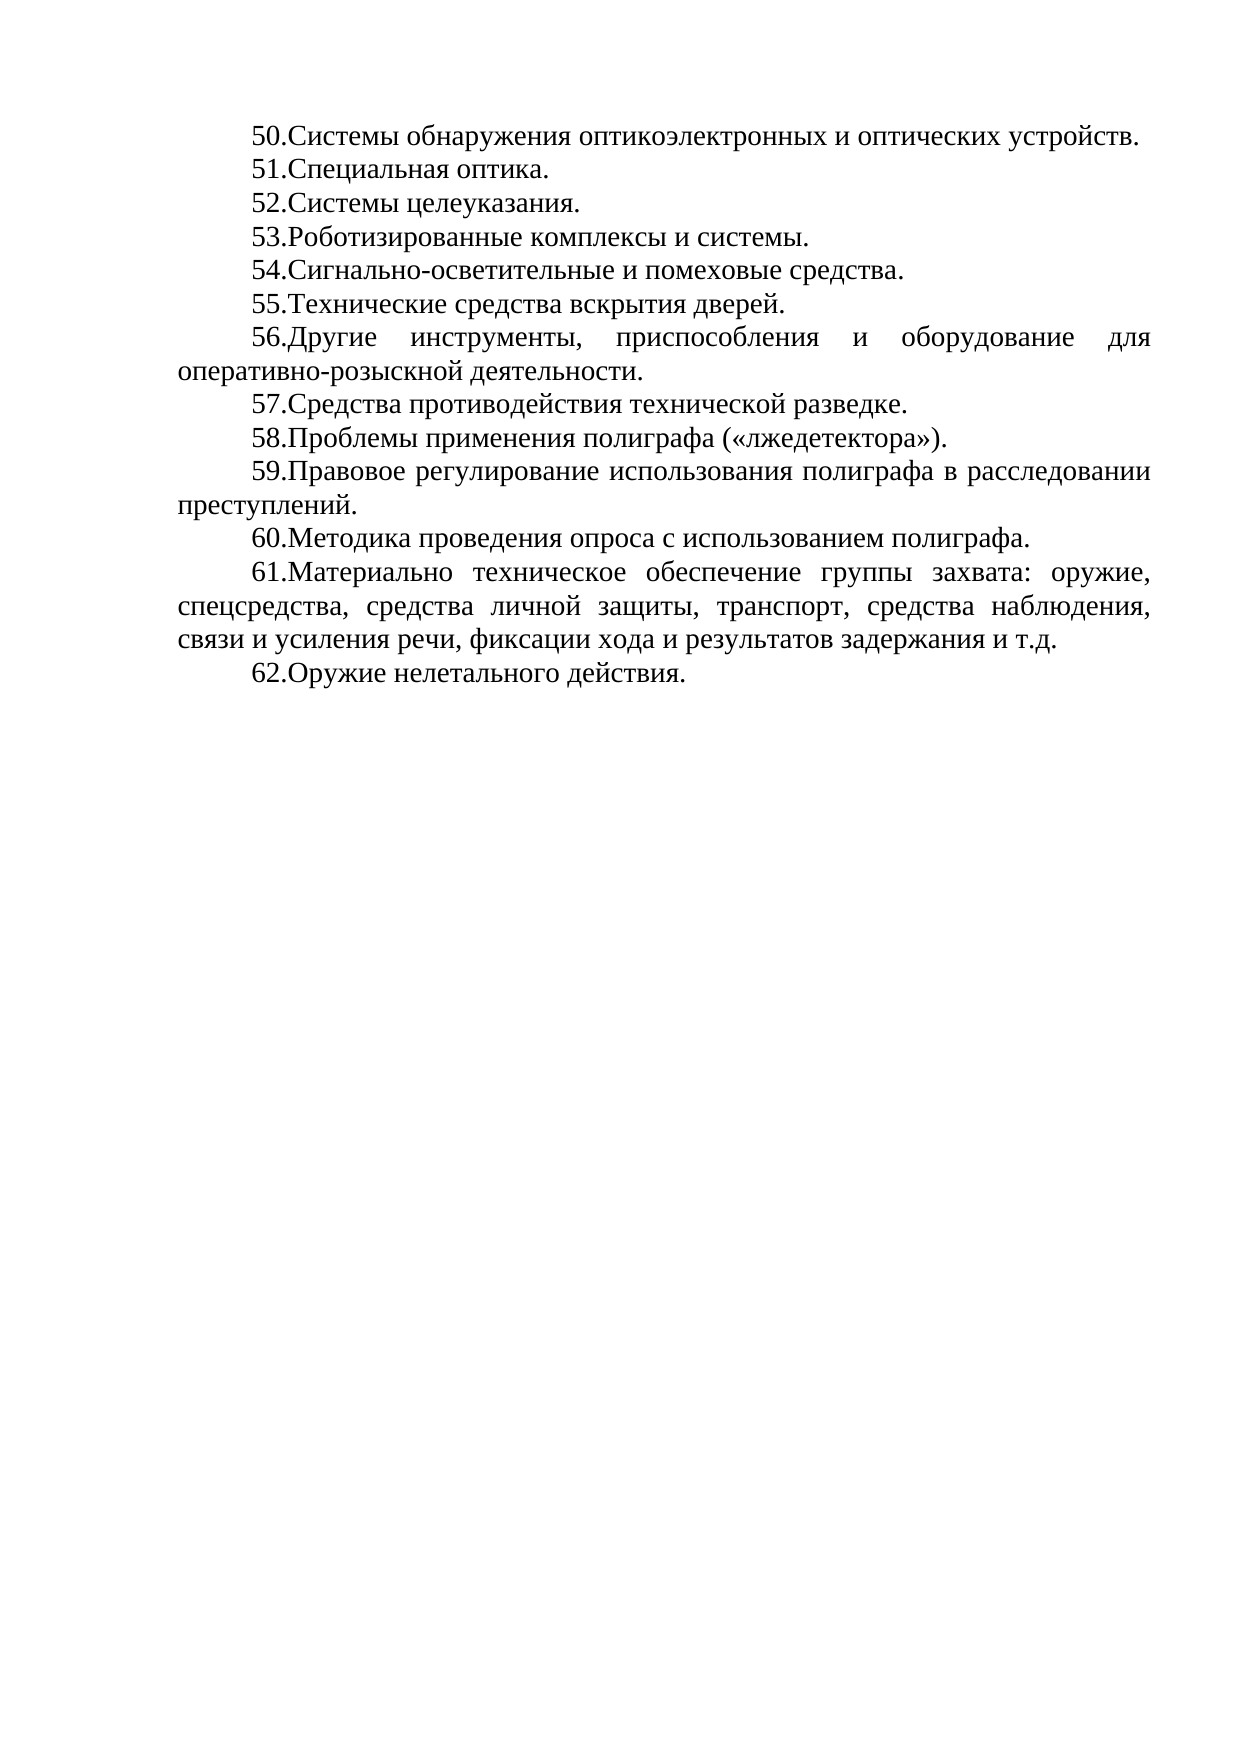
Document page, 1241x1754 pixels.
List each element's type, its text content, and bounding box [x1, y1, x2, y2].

text 61.Материально техническое обеспечение группы захвата: оружие, спецсредства, средства личной защиты, транспорт, средства наблюдения, связи и усиления речи, фиксации хода и результатов задержания и т.д. [177, 554, 1152, 655]
text 60.Методика проведения опроса с использованием полиграфа. [177, 521, 1152, 554]
text 58.Проблемы применения полиграфа («лжедетектора»). [177, 420, 1152, 453]
text 54.Сигнально-осветительные и помеховые средства. [177, 252, 1152, 286]
text 62.Оружие нелетального действия. [177, 655, 1152, 688]
text 57.Средства противодействия технической разведке. [177, 386, 1152, 420]
text 50.Системы обнаружения оптикоэлектронных и оптических устройств. [177, 118, 1152, 152]
text 52.Системы целеуказания. [177, 185, 1152, 219]
text 56.Другие инструменты, приспособления и оборудование для оперативно-розыскной деятельности. [177, 319, 1152, 386]
text 53.Роботизированные комплексы и системы. [177, 219, 1152, 252]
text 59.Правовое регулирование использования полиграфа в расследовании преступлений. [177, 453, 1152, 521]
text 51.Специальная оптика. [177, 152, 1152, 185]
text 55.Технические средства вскрытия дверей. [177, 286, 1152, 319]
